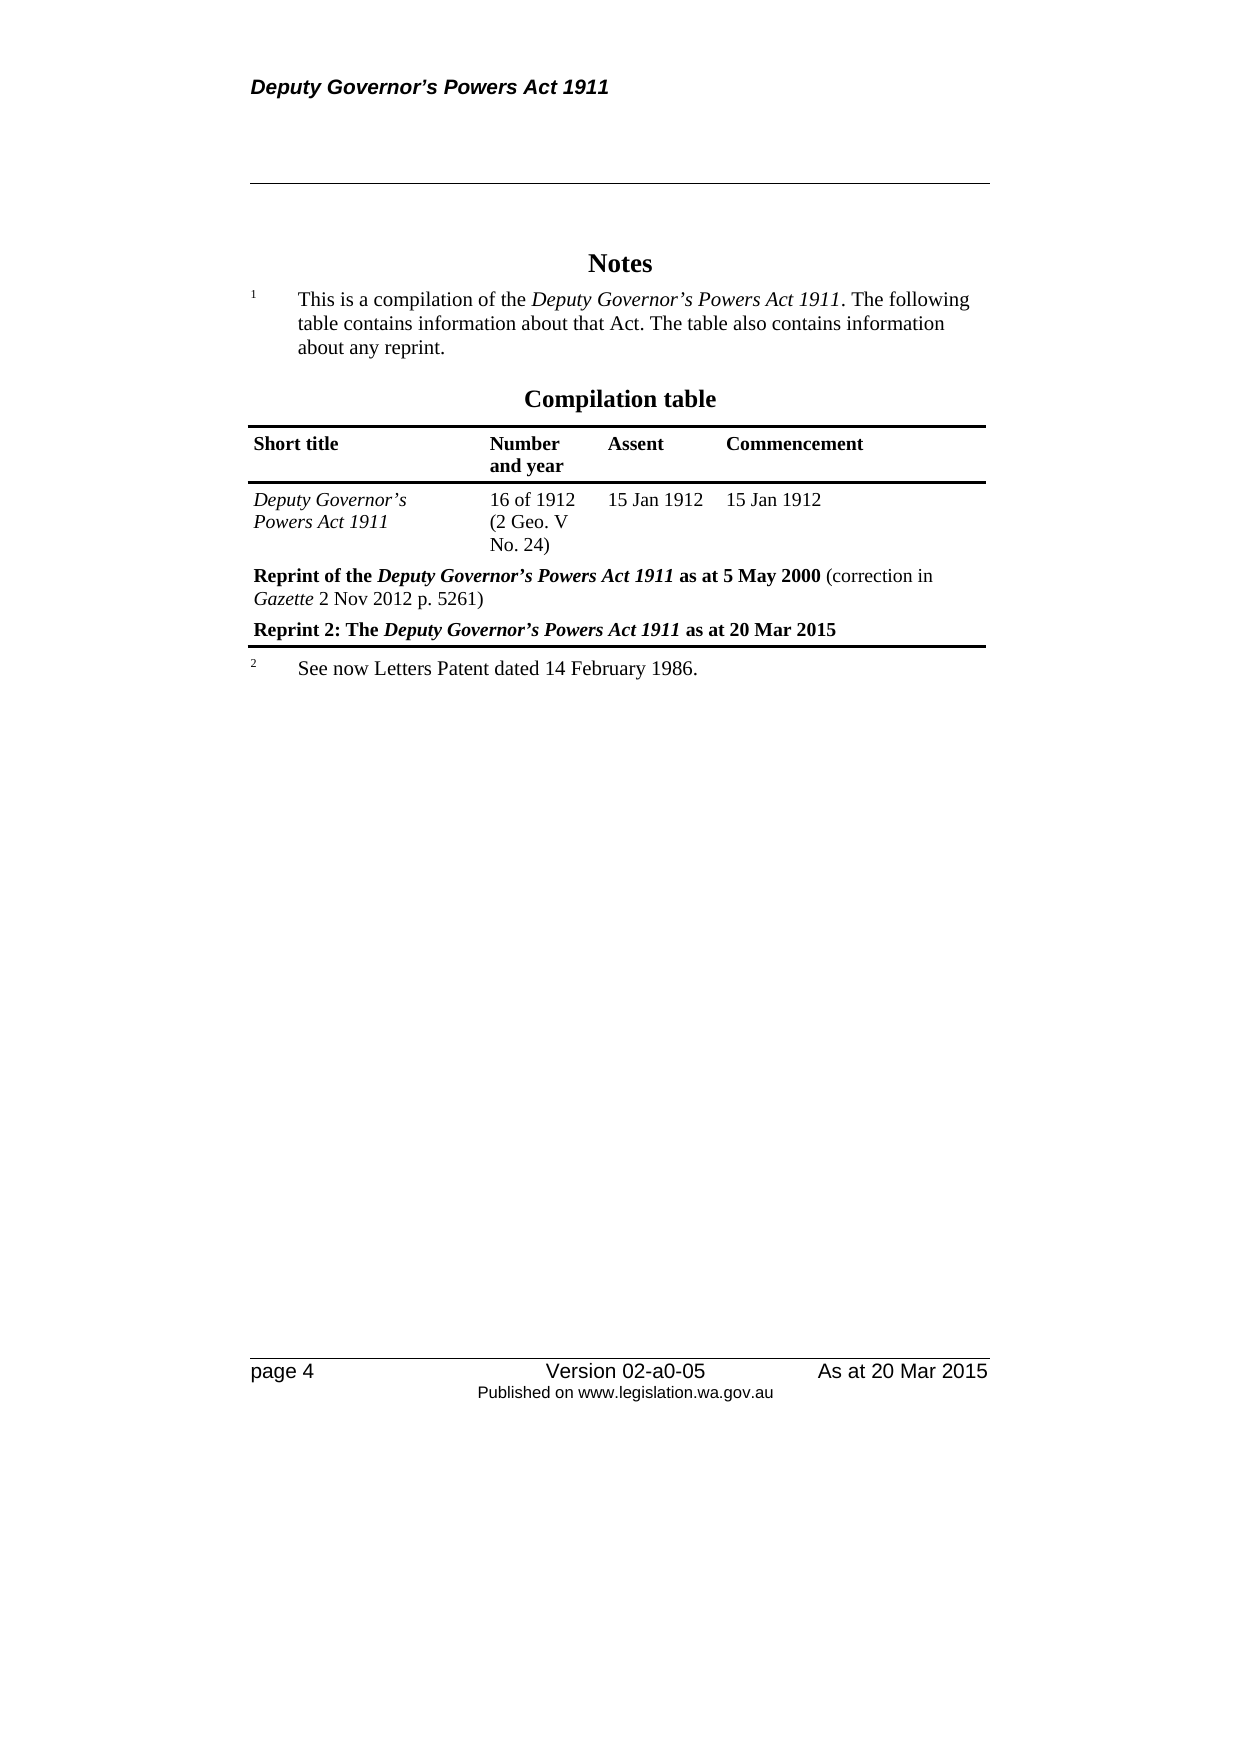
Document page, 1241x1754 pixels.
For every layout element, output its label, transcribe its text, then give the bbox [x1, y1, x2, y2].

table_header Short title [248, 428, 484, 481]
text 1 This is a compilation of the Deputy Governor’s Powers Act 1911. The following table contains information about that Act. The table also contains information about any reprint. [250, 287, 990, 359]
table_cell Reprint 2: The Deputy Governor’s Powers Act 1911 as at 20 Mar 2015 [248, 614, 986, 645]
table_header Number and year [484, 428, 602, 481]
table_cell 15 Jan 1912 [720, 484, 986, 560]
table_cell Deputy Governor’s Powers Act 1911 [248, 484, 484, 560]
table_cell Reprint of the Deputy Governor’s Powers Act 1911 as at 5 May 2000 (correction in Gazette 2 Nov 2012 p. 5261) [248, 560, 986, 614]
subtitle Compilation table [250, 384, 990, 413]
text 2 See now Letters Patent dated 14 February 1986. [250, 656, 990, 680]
table_cell 16 of 1912 (2 Geo. V No. 24) [484, 484, 602, 560]
subtitle Notes [250, 247, 990, 279]
table_cell 15 Jan 1912 [602, 484, 720, 560]
table_header Assent [602, 428, 720, 481]
table_header Commencement [720, 428, 986, 481]
